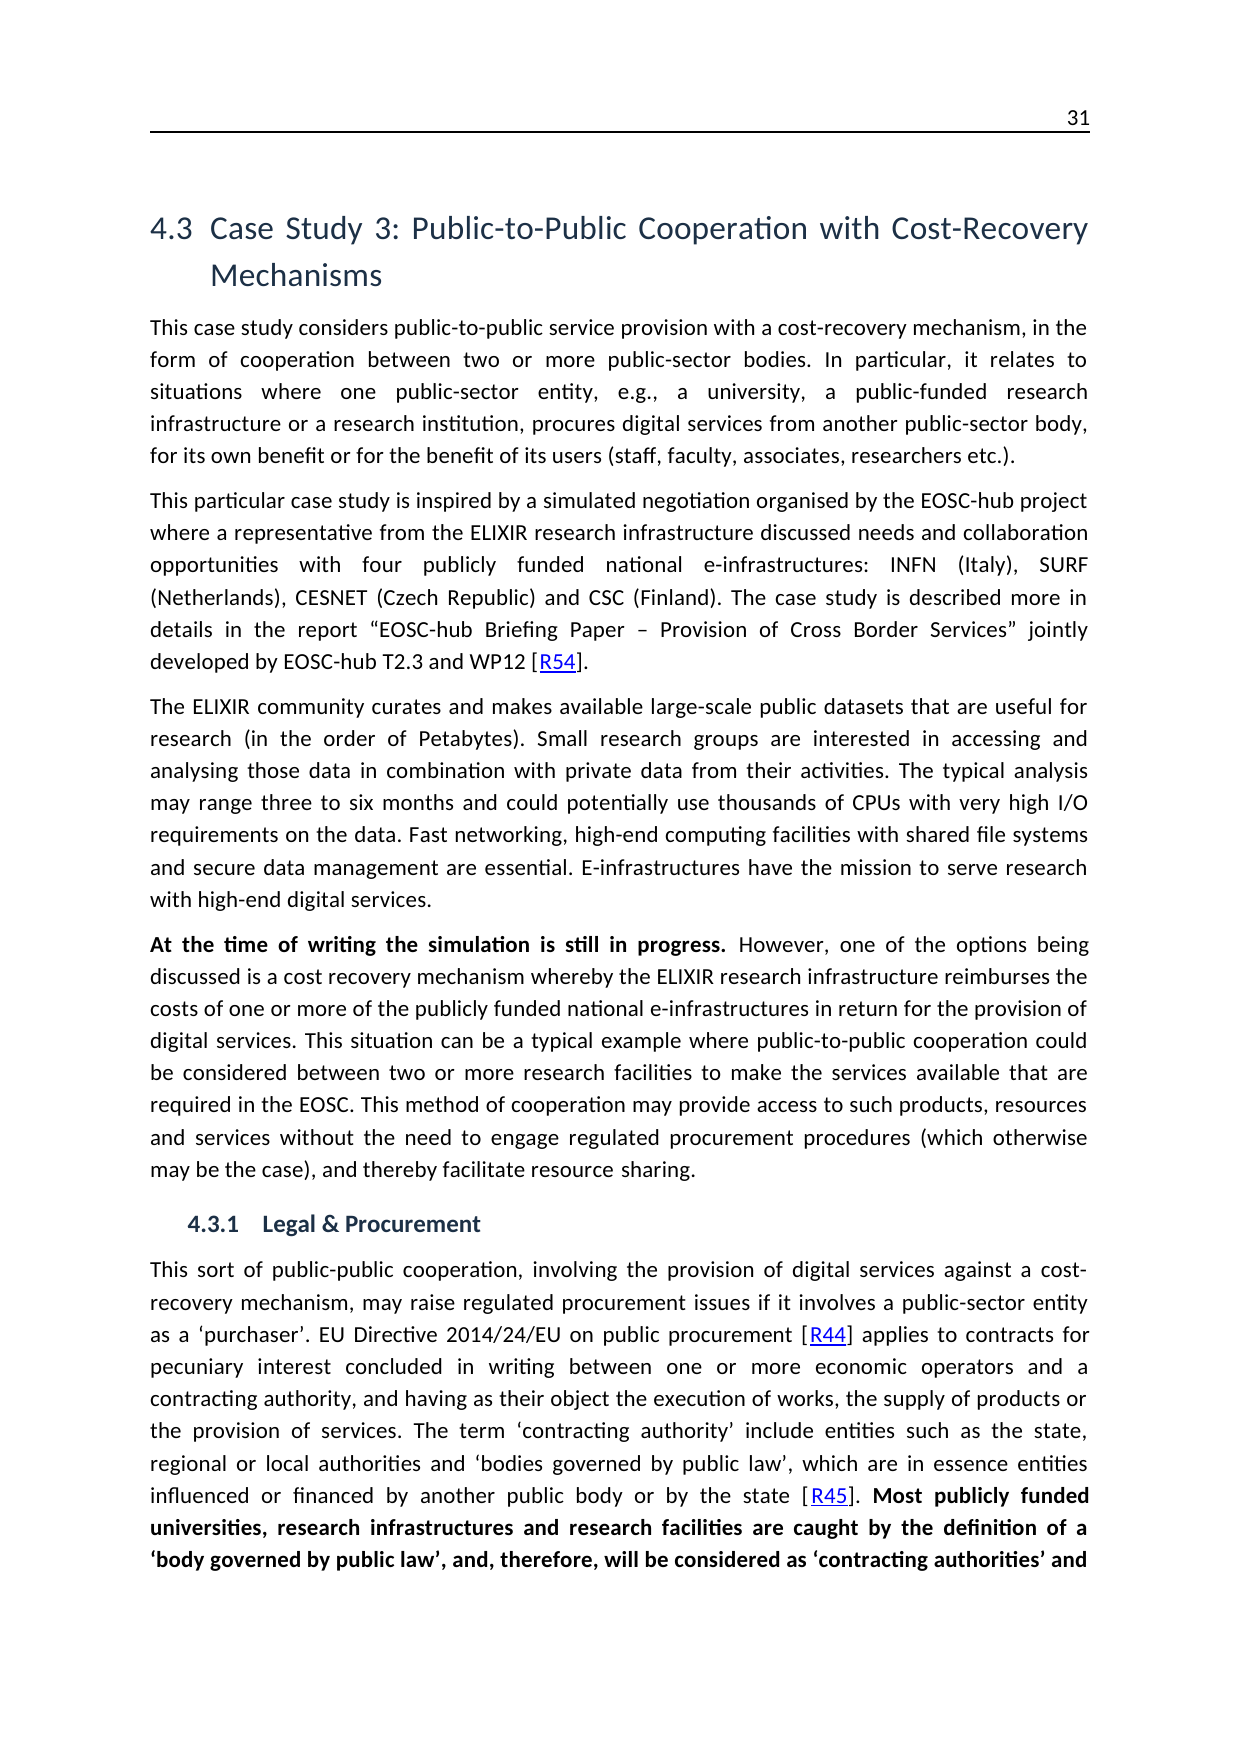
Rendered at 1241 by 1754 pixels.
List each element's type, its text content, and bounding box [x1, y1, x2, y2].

text This particular case study is inspired by a simulated negotiation organised by the EOSC-hub project where a representative from the ELIXIR research infrastructure discussed needs and collaboration opportunities with four publicly funded national e-infrastructures: INFN (Italy), SURF (Netherlands), CESNET (Czech Republic) and CSC (Finland). The case study is described more in details in the report “EOSC-hub Briefing Paper – Provision of Cross Border Services” jointly developed by EOSC-hub T2.3 and WP12 [R54]. [150, 486, 1090, 675]
subtitle Legal & Procurement [187, 1208, 1090, 1238]
text The ELIXIR community curates and makes available large-scale public datasets that are useful for research (in the order of Petabytes). Small research groups are interested in accessing and analysing those data in combination with private data from their activities. The typical analysis may range three to six months and could potentially use thousands of CPUs with very high I/O requirements on the data. Fast networking, high-end computing facilities with shared file systems and secure data management are essential. E-infrastructures have the mission to serve research with high-end digital services. [150, 692, 1090, 913]
text At the time of writing the simulation is still in progress. However, one of the options being discussed is a cost recovery mechanism whereby the ELIXIR research infrastructure reimburses the costs of one or more of the publicly funded national e-infrastructures in return for the provision of digital services. This situation can be a typical example where public-to-public cooperation could be considered between two or more research facilities to make the services available that are required in the EOSC. This method of cooperation may provide access to such products, resources and services without the need to engage regulated procurement procedures (which otherwise may be the case), and thereby facilitate resource sharing. [150, 930, 1090, 1183]
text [150, 1256, 1090, 1573]
text This case study considers public-to-public service provision with a cost-recovery mechanism, in the form of cooperation between two or more public-sector bodies. In particular, it relates to situations where one public-sector entity, e.g., a university, a public-funded research infrastructure or a research institution, procures digital services from another public-sector body, for its own benefit or for the benefit of its users (staff, faculty, associates, researchers etc.). [150, 313, 1090, 469]
subtitle Case Study 3: Public-to-Public Cooperation with Cost-Recovery Mechanisms [150, 207, 1090, 294]
